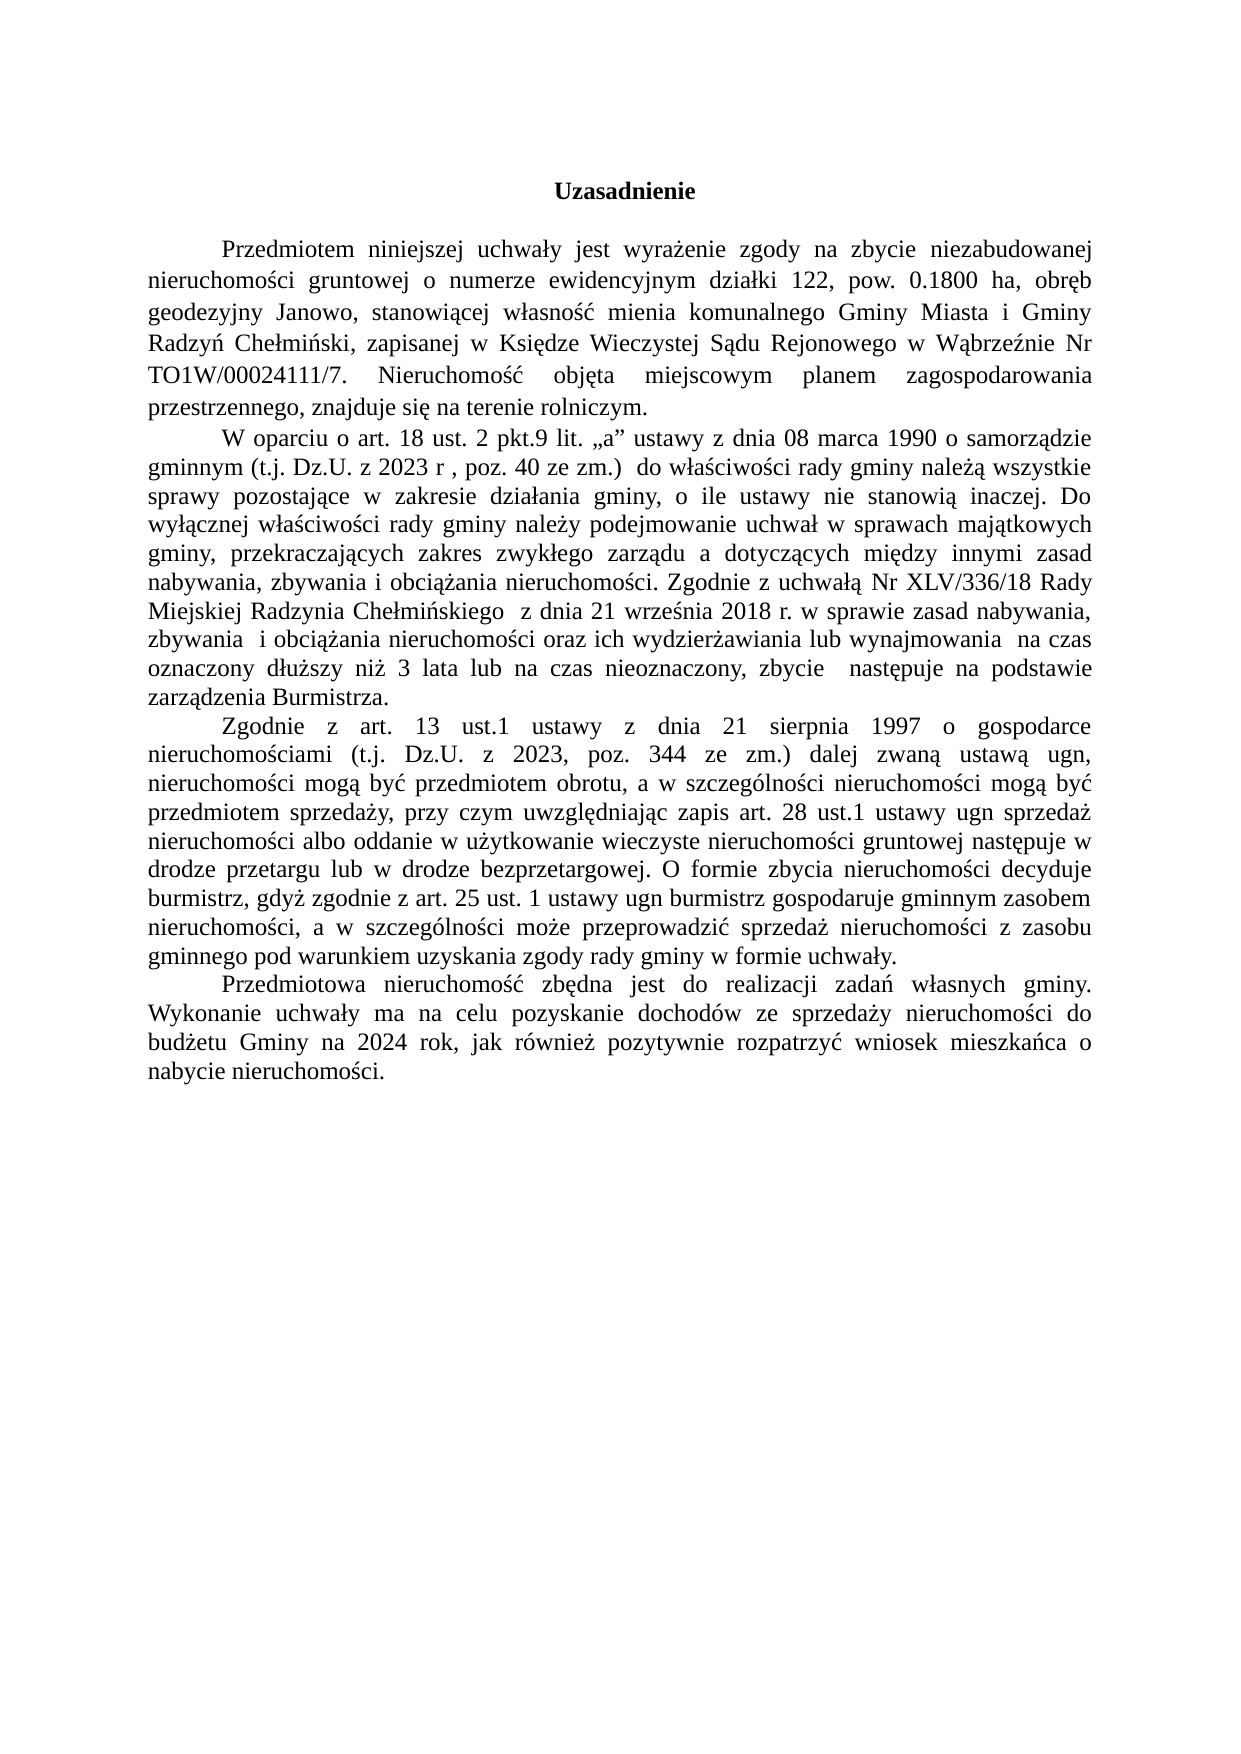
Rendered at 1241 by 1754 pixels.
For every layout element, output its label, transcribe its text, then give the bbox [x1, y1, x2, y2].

text Zgodnie z art. 13 ust.1 ustawy z dnia 21 sierpnia 1997 o gospodarce nieruchomościami (t.j. Dz.U. z 2023, poz. 344 ze zm.) dalej zwaną ustawą ugn, nieruchomości mogą być przedmiotem obrotu, a w szczególności nieruchomości mogą być przedmiotem sprzedaży, przy czym uwzględniając zapis art. 28 ust.1 ustawy ugn sprzedaż nieruchomości albo oddanie w użytkowanie wieczyste nieruchomości gruntowej następuje w drodze przetargu lub w drodze bezprzetargowej. O formie zbycia nieruchomości decyduje burmistrz, gdyż zgodnie z art. 25 ust. 1 ustawy ugn burmistrz gospodaruje gminnym zasobem nieruchomości, a w szczególności może przeprowadzić sprzedaż nieruchomości z zasobu gminnego pod warunkiem uzyskania zgody rady gminy w formie uchwały. [148, 711, 1093, 969]
text Przedmiotem niniejszej uchwały jest wyrażenie zgody na zbycie niezabudowanej nieruchomości gruntowej o numerze ewidencyjnym działki 122, pow. 0.1800 ha, obręb geodezyjny Janowo, stanowiącej własność mienia komunalnego Gminy Miasta i Gminy Radzyń Chełmiński, zapisanej w Księdze Wieczystej Sądu Rejonowego w Wąbrzeźnie Nr TO1W/00024111/7. Nieruchomość objęta miejscowym planem zagospodarowania przestrzennego, znajduje się na terenie rolniczym. [148, 234, 1093, 420]
text Przedmiotowa nieruchomość zbędna jest do realizacji zadań własnych gminy. Wykonanie uchwały ma na celu pozyskanie dochodów ze sprzedaży nieruchomości do budżetu Gminy na 2024 rok, jak również pozytywnie rozpatrzyć wniosek mieszkańca o nabycie nieruchomości. [148, 969, 1093, 1084]
text W oparciu o art. 18 ust. 2 pkt.9 lit. „a” ustawy z dnia 08 marca 1990 o samorządzie gminnym (t.j. Dz.U. z 2023 r , poz. 40 ze zm.) do właściwości rady gminy należą wszystkie sprawy pozostające w zakresie działania gminy, o ile ustawy nie stanowią inaczej. Do wyłącznej właściwości rady gminy należy podejmowanie uchwał w sprawach majątkowych gminy, przekraczających zakres zwykłego zarządu a dotyczących między innymi zasad nabywania, zbywania i obciążania nieruchomości. Zgodnie z uchwałą Nr XLV/336/18 Rady Miejskiej Radzynia Chełmińskiego z dnia 21 września 2018 r. w sprawie zasad nabywania, zbywania i obciążania nieruchomości oraz ich wydzierżawiania lub wynajmowania na czas oznaczony dłuższy niż 3 lata lub na czas nieoznaczony, zbycie następuje na podstawie zarządzenia Burmistrza. [148, 423, 1093, 711]
text Uzasadnienie [148, 176, 1093, 205]
